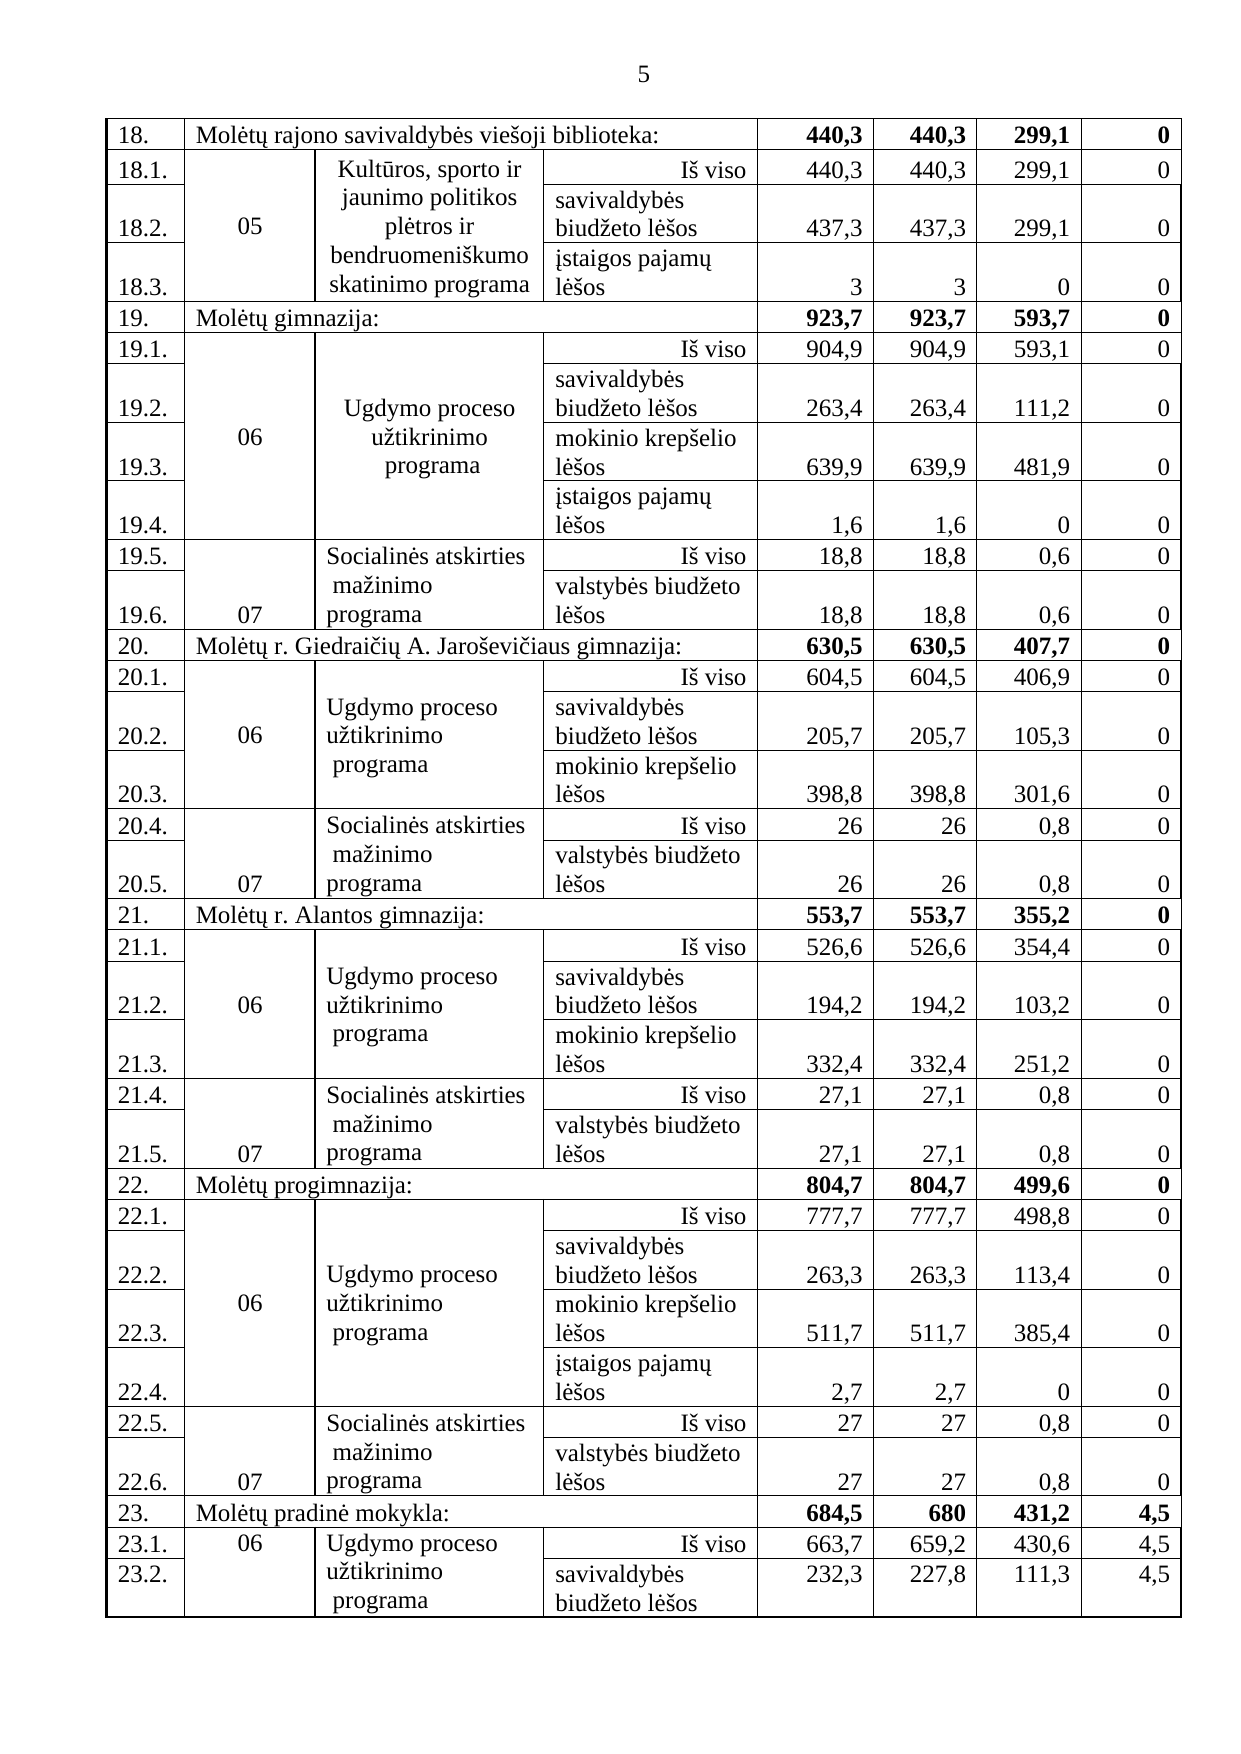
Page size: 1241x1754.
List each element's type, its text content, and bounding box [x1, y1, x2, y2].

table_cell 593,7 [977, 302, 1081, 332]
table_cell 4,5 [1082, 1559, 1180, 1616]
table_cell 19.4. [108, 481, 184, 539]
table_cell 593,1 [977, 333, 1081, 363]
table_cell 639,9 [758, 423, 873, 480]
table_cell 1,6 [758, 481, 873, 539]
table_cell 26 [758, 841, 873, 898]
table_cell 21.5. [108, 1110, 184, 1167]
table_cell 0 [1082, 661, 1180, 691]
table_cell Ugdymo proceso užtikrinimo programa [316, 333, 543, 539]
table_cell 553,7 [758, 899, 873, 929]
table_cell 385,4 [977, 1290, 1081, 1347]
table_cell 27 [874, 1438, 976, 1495]
table_cell 407,7 [977, 630, 1081, 660]
table_cell 111,3 [977, 1559, 1081, 1616]
table_cell 07 [185, 1407, 314, 1495]
table_cell 263,4 [874, 364, 976, 422]
table_cell 27,1 [758, 1079, 873, 1109]
table_cell Iš viso [544, 540, 757, 570]
table_cell 0,8 [977, 1079, 1081, 1109]
table_cell Socialinės atskirties mažinimo programa [316, 540, 543, 629]
table_cell 0,8 [977, 1438, 1081, 1495]
table_cell 0 [1082, 962, 1180, 1019]
table_cell 440,3 [758, 119, 873, 149]
table_cell 406,9 [977, 661, 1081, 691]
table_cell 27 [758, 1407, 873, 1437]
table_cell 20. [108, 630, 184, 660]
table_cell Iš viso [544, 930, 757, 961]
table_cell 27,1 [874, 1110, 976, 1167]
table_cell 113,4 [977, 1231, 1081, 1288]
table_cell 18,8 [758, 540, 873, 570]
table_cell 499,6 [977, 1169, 1081, 1199]
table_cell 07 [185, 540, 314, 629]
table_cell 0 [1082, 1079, 1180, 1109]
table_cell 0 [1082, 899, 1181, 929]
table_cell 263,3 [758, 1231, 873, 1288]
table_cell 904,9 [758, 333, 873, 363]
table_cell 659,2 [874, 1528, 976, 1558]
table_cell 06 [185, 333, 314, 539]
table_cell 0 [1082, 841, 1180, 898]
table_cell 26 [758, 809, 873, 839]
table_cell 232,3 [758, 1559, 873, 1616]
table_cell 4,5 [1082, 1496, 1181, 1527]
table_cell Molėtų progimnazija: [185, 1169, 757, 1199]
table_cell 19.2. [108, 364, 184, 422]
table_cell 06 [185, 661, 314, 808]
table_cell 440,3 [874, 150, 976, 184]
table_cell 804,7 [758, 1169, 873, 1199]
table_cell Socialinės atskirties mažinimo programa [316, 1407, 543, 1495]
table_cell 20.4. [108, 809, 184, 839]
table_cell 3 [758, 243, 873, 301]
table_cell 437,3 [874, 185, 976, 242]
table_cell 22.6. [108, 1438, 184, 1495]
table_cell 0 [1082, 481, 1180, 539]
table_cell Iš viso [544, 809, 757, 839]
table_cell 604,5 [874, 661, 976, 691]
table_cell Iš viso [544, 150, 757, 184]
table_cell Iš viso [544, 1407, 757, 1437]
table_cell 22.1. [108, 1200, 184, 1230]
table_cell 526,6 [874, 930, 976, 961]
table_cell 0 [1082, 1290, 1180, 1347]
table_cell 111,2 [977, 364, 1081, 422]
table_cell 0 [1082, 571, 1180, 629]
table_cell 22.3. [108, 1290, 184, 1347]
table_cell 23.1. [108, 1528, 184, 1558]
table_cell 22.2. [108, 1231, 184, 1288]
table_cell 06 [185, 930, 314, 1078]
table_cell 18,8 [874, 540, 976, 570]
table_cell 0 [1082, 930, 1180, 961]
table_cell 0,8 [977, 841, 1081, 898]
table_cell Molėtų gimnazija: [185, 302, 757, 332]
table_cell 07 [185, 809, 314, 898]
table_cell 23. [108, 1496, 184, 1527]
table_cell Ugdymo proceso užtikrinimo programa [316, 661, 543, 808]
table_cell 332,4 [874, 1020, 976, 1078]
table_cell 20.2. [108, 692, 184, 750]
table_cell 19.6. [108, 571, 184, 629]
table_cell 777,7 [758, 1200, 873, 1230]
table_cell 663,7 [758, 1528, 873, 1558]
table_cell 0 [1082, 1231, 1180, 1288]
table_cell 398,8 [758, 751, 873, 808]
table_cell 18.3. [108, 243, 184, 301]
table_cell 19.3. [108, 423, 184, 480]
table_cell 0 [1082, 1348, 1180, 1406]
table_cell 27 [874, 1407, 976, 1437]
table_cell 0 [1082, 1438, 1180, 1495]
table_cell 21.2. [108, 962, 184, 1019]
table_cell 22.4. [108, 1348, 184, 1406]
table_cell 680 [874, 1496, 976, 1527]
table_cell 511,7 [874, 1290, 976, 1347]
table_cell 0 [1082, 1110, 1180, 1167]
table_cell 0 [1082, 630, 1181, 660]
table_cell 430,6 [977, 1528, 1081, 1558]
table_cell 630,5 [758, 630, 873, 660]
table_cell 0 [1082, 809, 1180, 839]
table_cell 0 [1082, 333, 1181, 363]
table_cell 431,2 [977, 1496, 1081, 1527]
table_cell 0,6 [977, 540, 1081, 570]
table_cell 355,2 [977, 899, 1081, 929]
table_cell 27,1 [874, 1079, 976, 1109]
table_cell 437,3 [758, 185, 873, 242]
table_cell Ugdymo proceso užtikrinimo programa [316, 1200, 543, 1406]
table_cell 0 [1082, 751, 1180, 808]
table_cell 105,3 [977, 692, 1081, 750]
table_cell 20.1. [108, 661, 184, 691]
table_cell 18,8 [874, 571, 976, 629]
table_cell 26 [874, 841, 976, 898]
table_cell 18.1. [108, 150, 184, 184]
table_cell 0 [1082, 540, 1180, 570]
table_cell 481,9 [977, 423, 1081, 480]
table_cell 2,7 [874, 1348, 976, 1406]
table_cell 19.1. [108, 333, 184, 363]
table_cell 263,4 [758, 364, 873, 422]
table_cell 630,5 [874, 630, 976, 660]
table_cell 299,1 [977, 150, 1081, 184]
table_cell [316, 150, 543, 301]
table_cell Socialinės atskirties mažinimo programa [316, 809, 543, 898]
table_cell 251,2 [977, 1020, 1081, 1078]
table_cell 205,7 [758, 692, 873, 750]
table_cell 299,1 [977, 185, 1081, 242]
table_cell 0 [1082, 185, 1180, 242]
table_cell 639,9 [874, 423, 976, 480]
table_cell 777,7 [874, 1200, 976, 1230]
table_cell Ugdymo proceso užtikrinimo programa [316, 1528, 543, 1616]
table_cell 4,5 [1082, 1528, 1180, 1558]
table_cell 18.2. [108, 185, 184, 242]
table_cell 21. [108, 899, 184, 929]
table_cell 20.5. [108, 841, 184, 898]
table_cell 0 [1082, 1407, 1180, 1437]
table_cell 0,8 [977, 1110, 1081, 1167]
table_cell Iš viso [544, 661, 757, 691]
table_cell 398,8 [874, 751, 976, 808]
table_cell 1,6 [874, 481, 976, 539]
table_cell 553,7 [874, 899, 976, 929]
table_cell 604,5 [758, 661, 873, 691]
table_cell 354,4 [977, 930, 1081, 961]
table_cell 526,6 [758, 930, 873, 961]
table_cell 26 [874, 809, 976, 839]
table_cell 0 [1082, 1200, 1180, 1230]
table_cell 511,7 [758, 1290, 873, 1347]
table_cell Molėtų rajono savivaldybės viešoji biblioteka: [185, 119, 757, 149]
table_cell 18,8 [758, 571, 873, 629]
table_cell Molėtų pradinė mokykla: [185, 1496, 757, 1527]
table_cell 440,3 [874, 119, 976, 149]
table_cell 194,2 [758, 962, 873, 1019]
table_cell 498,8 [977, 1200, 1081, 1230]
table_cell 0 [1082, 302, 1181, 332]
table_cell Socialinės atskirties mažinimo programa [316, 1079, 543, 1167]
table_cell 3 [874, 243, 976, 301]
table_cell 19.5. [108, 540, 184, 570]
table_cell 27,1 [758, 1110, 873, 1167]
table_cell 205,7 [874, 692, 976, 750]
table_cell 06 [185, 1200, 314, 1406]
table_cell 20.3. [108, 751, 184, 808]
table_cell 0 [977, 243, 1081, 301]
table_cell 0 [1082, 692, 1180, 750]
table_cell 05 [185, 150, 314, 301]
table_cell 0 [1082, 150, 1181, 184]
table_cell 299,1 [977, 119, 1081, 149]
table_cell 923,7 [758, 302, 873, 332]
table_cell 06 [185, 1528, 314, 1616]
table_cell 0,8 [977, 809, 1081, 839]
table_cell Iš viso [544, 1200, 757, 1230]
table_cell Molėtų r. Alantos gimnazija: [185, 899, 757, 929]
table_cell 0 [977, 481, 1081, 539]
table_cell 804,7 [874, 1169, 976, 1199]
table_cell 0 [1082, 423, 1180, 480]
table_cell 103,2 [977, 962, 1081, 1019]
table_cell 0 [1082, 1020, 1180, 1078]
table_cell 0 [1082, 243, 1180, 301]
table_cell 194,2 [874, 962, 976, 1019]
table_cell 440,3 [758, 150, 873, 184]
table_cell 904,9 [874, 333, 976, 363]
table_cell Iš viso [544, 333, 757, 363]
table_cell 923,7 [874, 302, 976, 332]
table_cell 27 [758, 1438, 873, 1495]
table_cell 301,6 [977, 751, 1081, 808]
table_cell 0 [1082, 364, 1180, 422]
table_cell 18. [108, 119, 184, 149]
table_cell Molėtų r. Giedraičių A. Jaroševičiaus gimnazija: [185, 630, 757, 660]
table_cell 684,5 [758, 1496, 873, 1527]
table_cell 332,4 [758, 1020, 873, 1078]
table_cell Iš viso [544, 1528, 757, 1558]
table_cell 0 [1082, 1169, 1181, 1199]
table_cell 0 [977, 1348, 1081, 1406]
table_cell Iš viso [544, 1079, 757, 1109]
table_cell 07 [185, 1079, 314, 1167]
table_cell 21.4. [108, 1079, 184, 1109]
table_cell 22. [108, 1169, 184, 1199]
table_cell 0 [1082, 119, 1181, 149]
table_cell 21.1. [108, 930, 184, 961]
table_cell 19. [108, 302, 184, 332]
table_cell 227,8 [874, 1559, 976, 1616]
table_cell Ugdymo proceso užtikrinimo programa [316, 930, 543, 1078]
table_cell 23.2. [108, 1559, 184, 1616]
table_cell 263,3 [874, 1231, 976, 1288]
table_cell 2,7 [758, 1348, 873, 1406]
table_cell 0,6 [977, 571, 1081, 629]
table_cell 0,8 [977, 1407, 1081, 1437]
table_cell 21.3. [108, 1020, 184, 1078]
table_cell 22.5. [108, 1407, 184, 1437]
